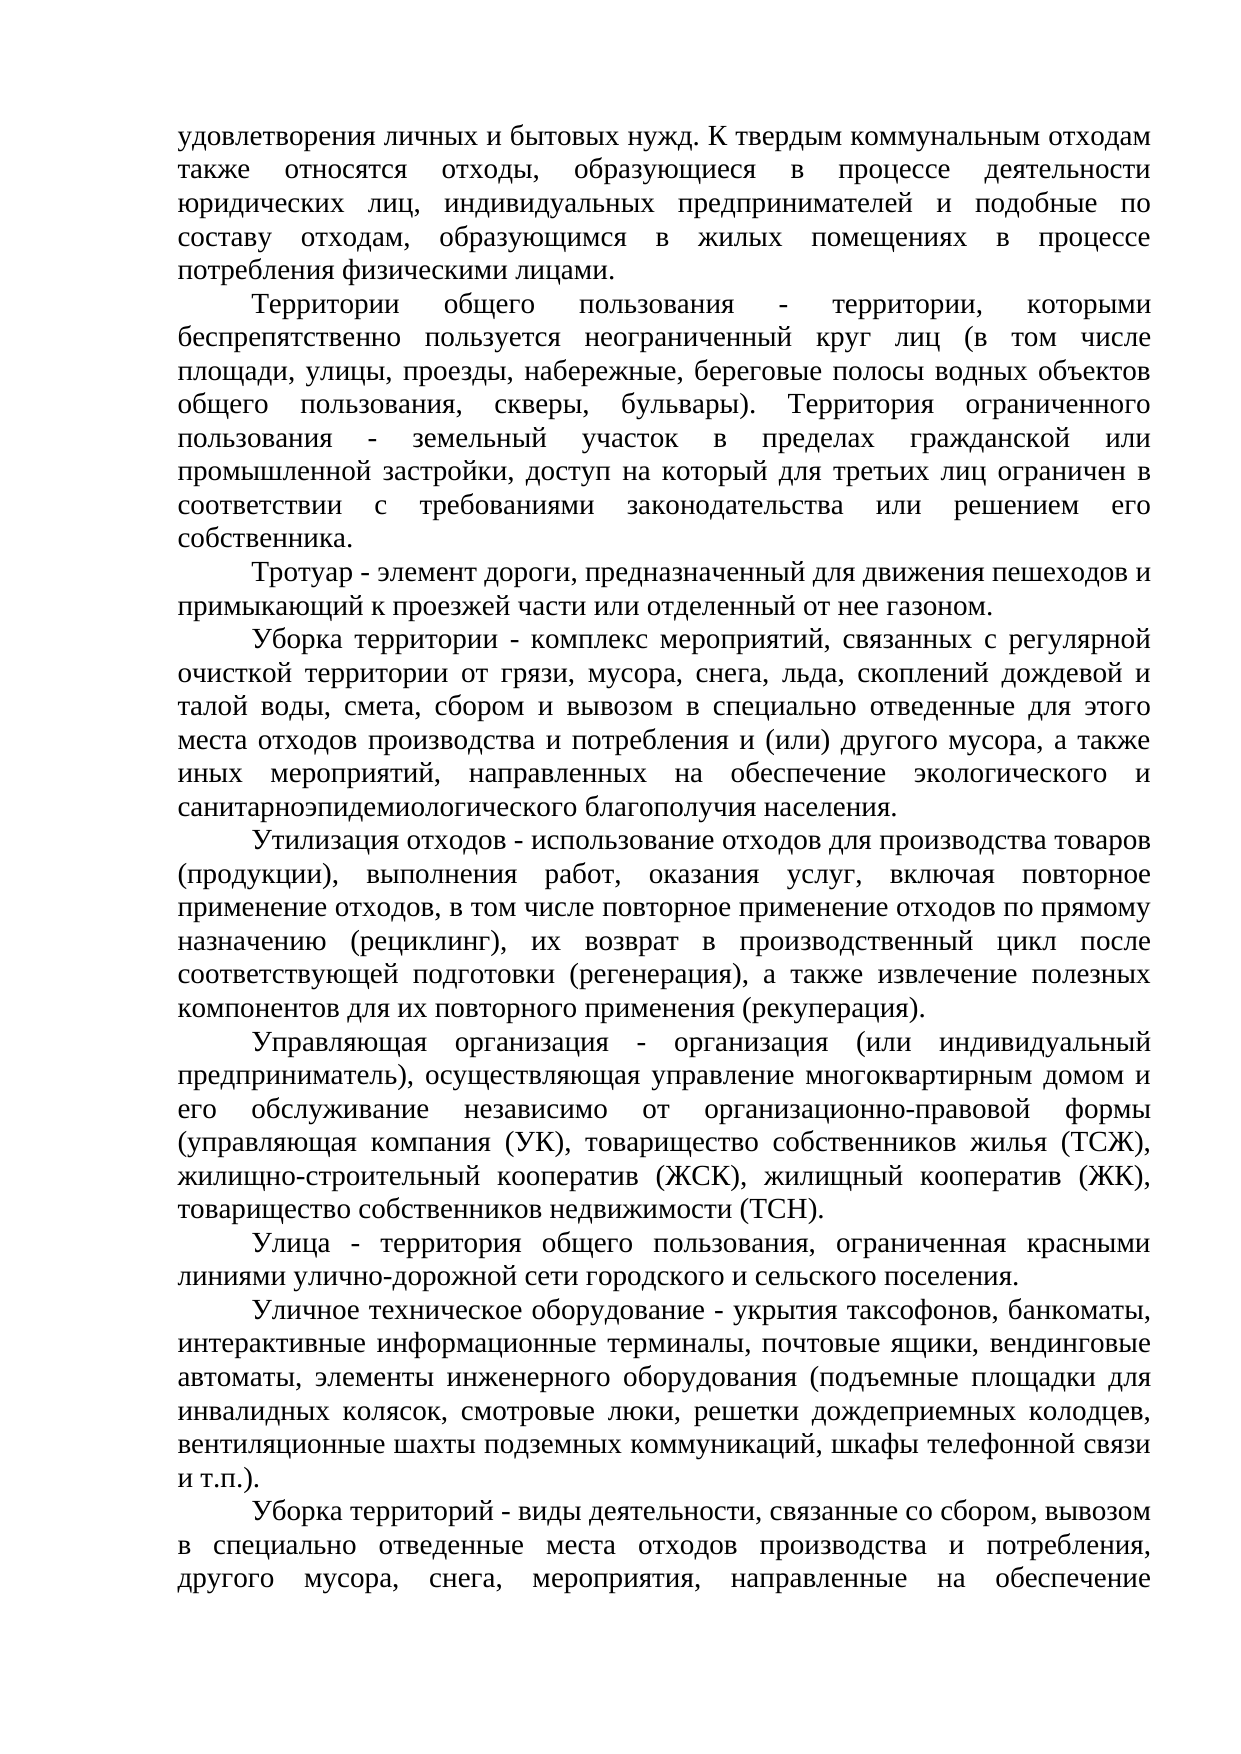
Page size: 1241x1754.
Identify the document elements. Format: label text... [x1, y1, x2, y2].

text Территории общего пользования - территории, которыми беспрепятственно пользуется неограниченный круг лиц (в том числе площади, улицы, проезды, набережные, береговые полосы водных объектов общего пользования, скверы, бульвары). Территория ограниченного пользования - земельный участок в пределах гражданской или промышленной застройки, доступ на который для третьих лиц ограничен в соответствии с требованиями законодательства или решением его собственника. [177, 286, 1152, 554]
text Тротуар - элемент дороги, предназначенный для движения пешеходов и примыкающий к проезжей части или отделенный от нее газоном. [177, 554, 1152, 621]
text Улица - территория общего пользования, ограниченная красными линиями улично-дорожной сети городского и сельского поселения. [177, 1225, 1152, 1292]
text Уличное техническое оборудование - укрытия таксофонов, банкоматы, интерактивные информационные терминалы, почтовые ящики, вендинговые автоматы, элементы инженерного оборудования (подъемные площадки для инвалидных колясок, смотровые люки, решетки дождеприемных колодцев, вентиляционные шахты подземных коммуникаций, шкафы телефонной связи и т.п.). [177, 1292, 1152, 1493]
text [177, 1493, 1152, 1594]
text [177, 118, 1152, 286]
text Управляющая организация - организация (или индивидуальный предприниматель), осуществляющая управление многоквартирным домом и его обслуживание независимо от организационно-правовой формы (управляющая компания (УК), товарищество собственников жилья (ТСЖ), жилищно-строительный кооператив (ЖСК), жилищный кооператив (ЖК), товарищество собственников недвижимости (ТСН). [177, 1024, 1152, 1225]
text Уборка территории - комплекс мероприятий, связанных с регулярной очисткой территории от грязи, мусора, снега, льда, скоплений дождевой и талой воды, смета, сбором и вывозом в специально отведенные для этого места отходов производства и потребления и (или) другого мусора, а также иных мероприятий, направленных на обеспечение экологического и санитарноэпидемиологического благополучия населения. [177, 621, 1152, 822]
text Утилизация отходов - использование отходов для производства товаров (продукции), выполнения работ, оказания услуг, включая повторное применение отходов, в том числе повторное применение отходов по прямому назначению (рециклинг), их возврат в производственный цикл после соответствующей подготовки (регенерация), а также извлечение полезных компонентов для их повторного применения (рекуперация). [177, 822, 1152, 1024]
